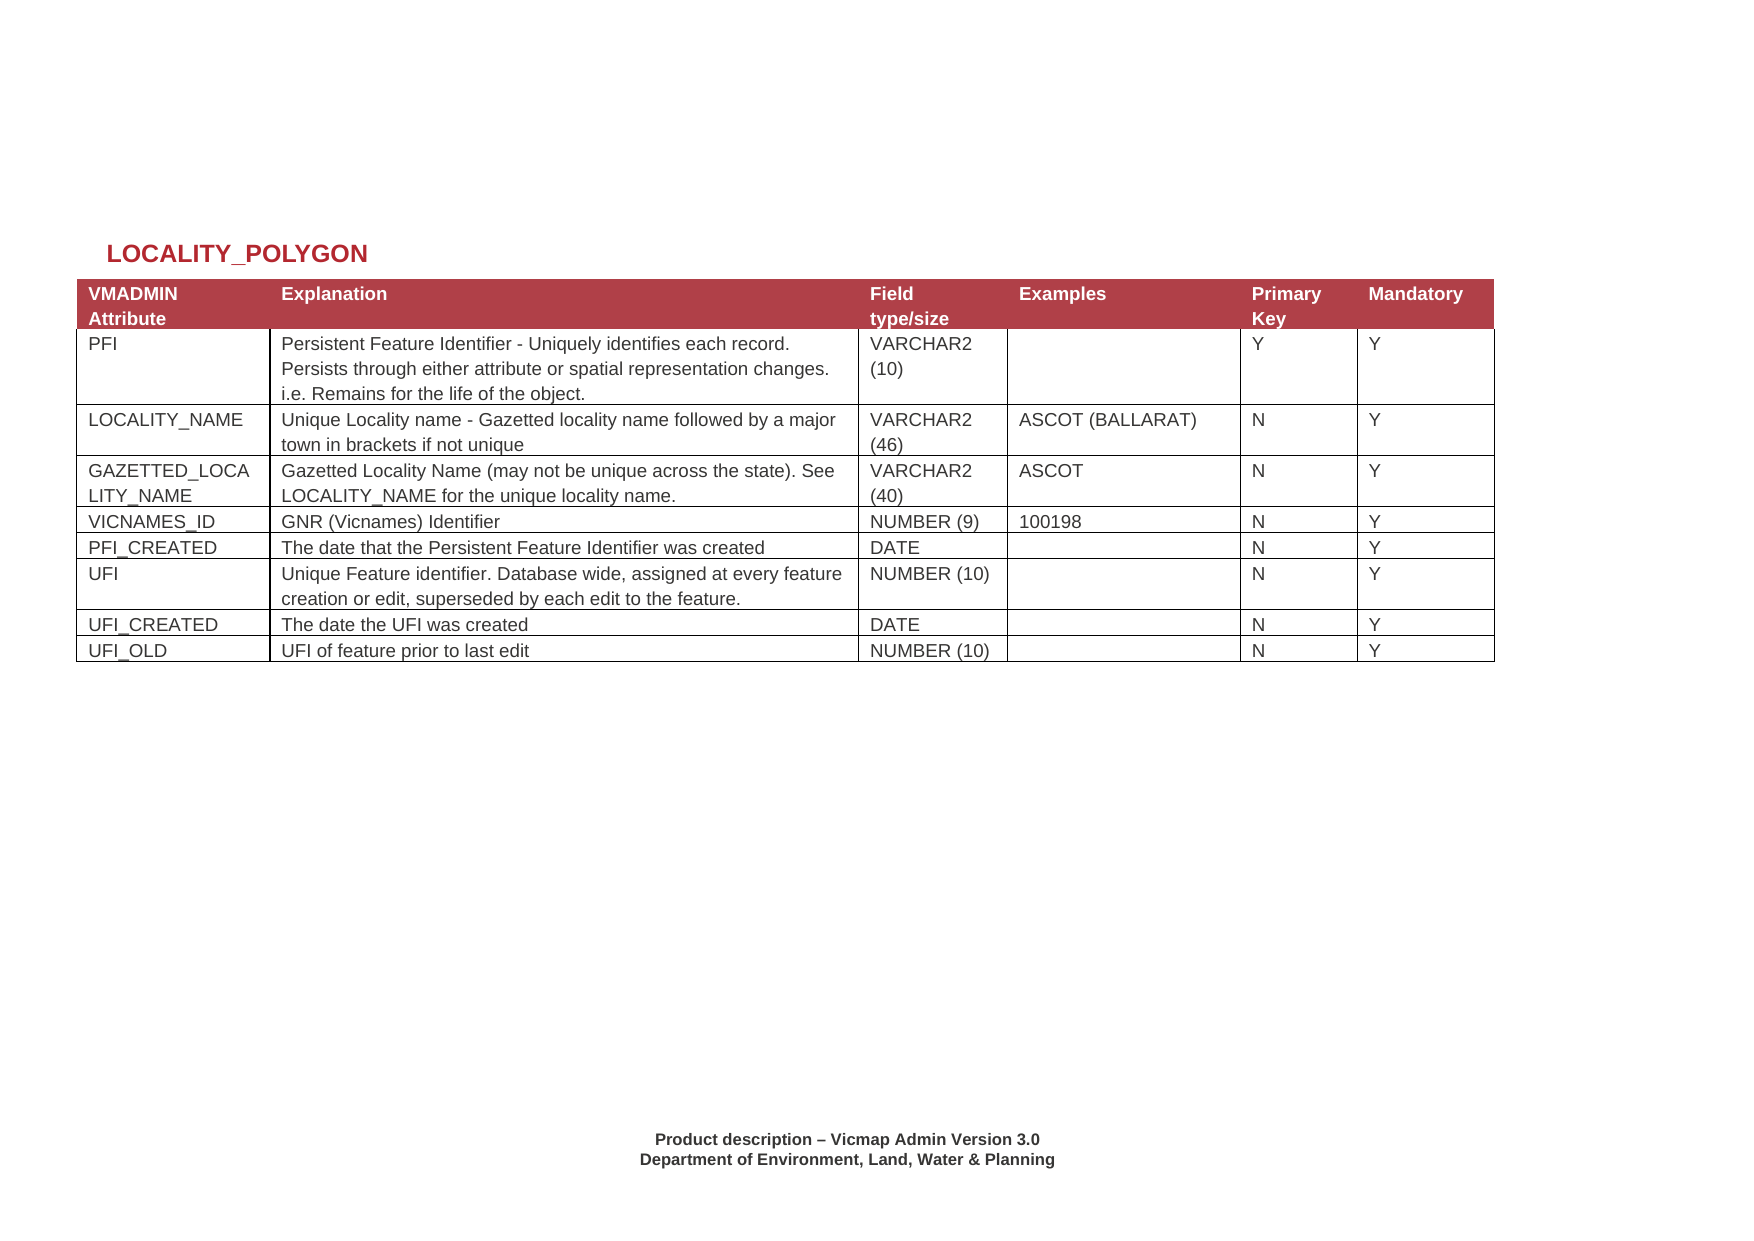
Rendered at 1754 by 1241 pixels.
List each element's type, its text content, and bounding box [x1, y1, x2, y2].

table_cell NUMBER (10) [859, 559, 1007, 609]
table_cell VARCHAR2 (40) [859, 456, 1007, 506]
table_cell N [1241, 610, 1357, 635]
table_cell Y [1358, 610, 1494, 635]
subtitle LOCALITY_POLYGON [106, 239, 1588, 268]
table_header Field type/size [859, 279, 1008, 329]
table_cell N [1241, 405, 1357, 455]
table_cell N [1241, 559, 1357, 609]
table_cell [1008, 533, 1240, 558]
table_cell [1008, 329, 1240, 404]
table_cell VARCHAR2 (46) [859, 405, 1007, 455]
table_header Mandatory [1357, 279, 1494, 329]
table_cell [1008, 610, 1240, 635]
table_cell 100198 [1008, 507, 1240, 532]
table_cell Unique Locality name - Gazetted locality name followed by a major town in brackets if not unique [271, 405, 858, 455]
table_cell Y [1358, 533, 1494, 558]
table_cell N [1241, 636, 1357, 661]
table_cell VARCHAR2 (10) [859, 329, 1007, 404]
table_cell PFI [77, 329, 269, 404]
table_cell PFI_CREATED [77, 533, 269, 558]
table_cell Y [1358, 559, 1494, 609]
table_cell Gazetted Locality Name (may not be unique across the state). See LOCALITY_NAME for the unique locality name. [271, 456, 858, 506]
table_cell N [1241, 456, 1357, 506]
table_cell Y [1241, 329, 1357, 404]
table_cell Y [1358, 507, 1494, 532]
table_cell NUMBER (10) [859, 636, 1007, 661]
table_cell UFI of feature prior to last edit [271, 636, 858, 661]
table_cell GAZETTED_LOCALITY_NAME [77, 456, 269, 506]
table_header Examples [1008, 279, 1240, 329]
table_cell VICNAMES_ID [77, 507, 269, 532]
table_cell NUMBER (9) [859, 507, 1007, 532]
table_cell UFI_CREATED [77, 610, 269, 635]
table_cell LOCALITY_NAME [77, 405, 269, 455]
table_header Primary Key [1240, 279, 1357, 329]
table_cell The date that the Persistent Feature Identifier was created [271, 533, 858, 558]
table_header VMADMIN Attribute [77, 279, 270, 329]
table_cell DATE [859, 533, 1007, 558]
table_cell DATE [859, 610, 1007, 635]
table_cell N [1241, 507, 1357, 532]
table_cell GNR (Vicnames) Identifier [271, 507, 858, 532]
table_cell ASCOT (BALLARAT) [1008, 405, 1240, 455]
table_cell Persistent Feature Identifier - Uniquely identifies each record. Persists through either attribute or spatial representation changes. i.e. Remains for the life of the object. [271, 329, 858, 404]
table_cell Y [1358, 329, 1494, 404]
table_cell UFI_OLD [77, 636, 269, 661]
table_cell The date the UFI was created [271, 610, 858, 635]
table_cell Unique Feature identifier. Database wide, assigned at every feature creation or edit, superseded by each edit to the feature. [271, 559, 858, 609]
table_cell ASCOT [1008, 456, 1240, 506]
table_cell [1008, 559, 1240, 609]
table_cell Y [1358, 636, 1494, 661]
table_header Explanation [270, 279, 859, 329]
table_cell UFI [77, 559, 269, 609]
table_cell [1008, 636, 1240, 661]
table_cell Y [1358, 456, 1494, 506]
table_cell N [1241, 533, 1357, 558]
table_cell Y [1358, 405, 1494, 455]
